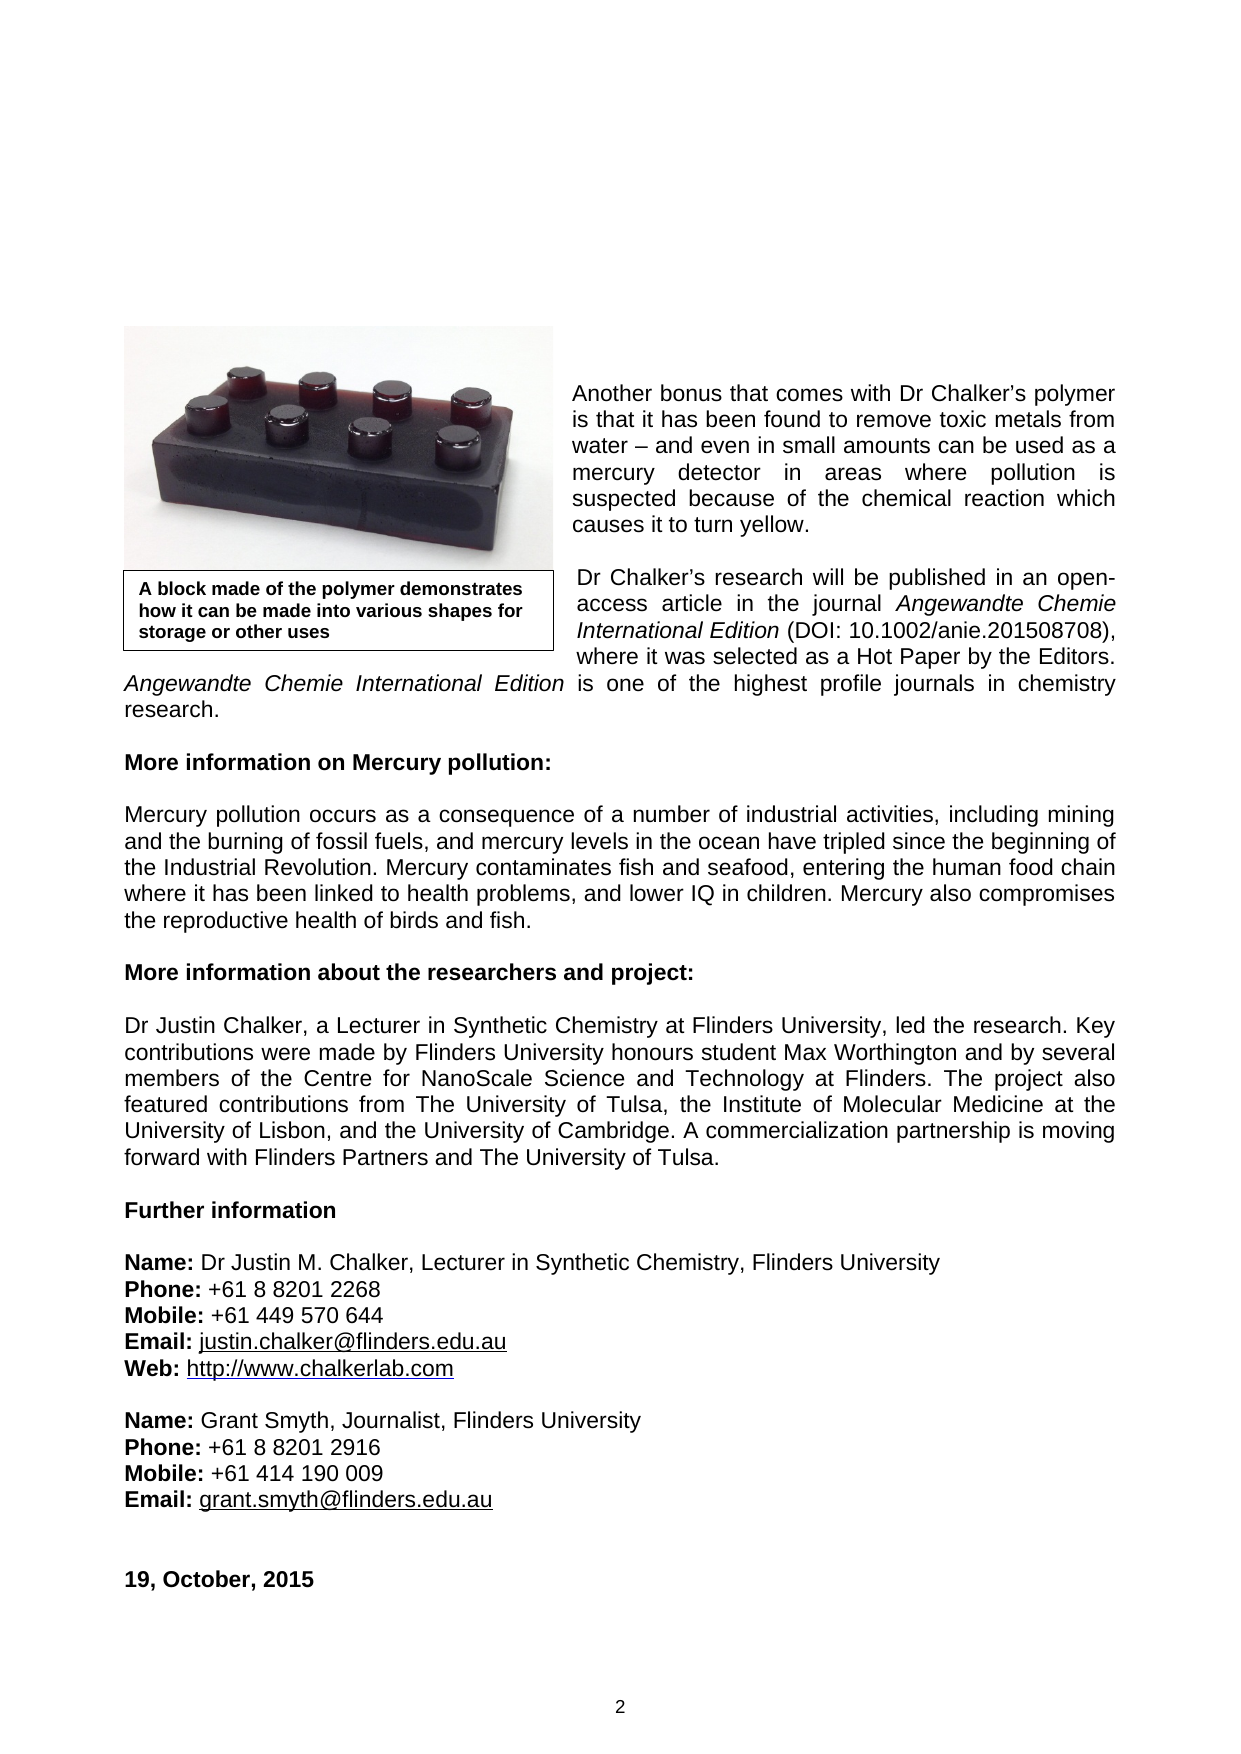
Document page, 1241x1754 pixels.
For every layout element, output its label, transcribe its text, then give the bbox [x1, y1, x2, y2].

text Email: justin.chalker@flinders.edu.au [124, 1328, 1116, 1355]
text Phone: +61 8 8201 2268 [124, 1276, 1116, 1302]
text 19, October, 2015 [124, 1566, 1116, 1592]
text More information on Mercury pollution: [124, 748, 1116, 775]
text Web: http://www.chalkerlab.com [124, 1355, 1116, 1381]
text Mobile: +61 449 570 644 [124, 1302, 1116, 1328]
text Phone: +61 8 8201 2916 [124, 1434, 1116, 1460]
text Name: Grant Smyth, Journalist, Flinders University [124, 1407, 1116, 1434]
text Further information [124, 1197, 1116, 1223]
picture [124, 326, 554, 570]
text Dr Justin Chalker, a Lecturer in Synthetic Chemistry at Flinders University, led the research. Key contributions were made by Flinders University honours student Max Worthington and by several members of the Centre for NanoScale Science and Technology at Flinders. The project also featured contributions from The University of Tulsa, the Institute of Molecular Medicine at the University of Lisbon, and the University of Cambridge. A commercialization partnership is moving forward with Flinders Partners and The University of Tulsa. [124, 1012, 1116, 1170]
text Mercury pollution occurs as a consequence of a number of industrial activities, including mining and the burning of fossil fuels, and mercury levels in the ocean have tripled since the beginning of the Industrial Revolution. Mercury contaminates fish and seafood, entering the human food chain where it has been linked to health problems, and lower IQ in children. Mercury also compromises the reproductive health of birds and fish. [124, 801, 1116, 933]
text Dr Chalker’s research will be published in an open-access article in the journal Angewandte Chemie International Edition (DOI: 10.1002/anie.201508708), where it was selected as a Hot Paper by the Editors. Angewandte Chemie International Edition is one of the highest profile journals in chemistry research. [124, 564, 1116, 722]
text Name: Dr Justin M. Chalker, Lecturer in Synthetic Chemistry, Flinders University [124, 1249, 1116, 1276]
text Another bonus that comes with Dr Chalker’s polymer is that it has been found to remove toxic metals from water – and even in small amounts can be used as a mercury detector in areas where pollution is suspected because of the chemical reaction which causes it to turn yellow. [554, 379, 1116, 538]
text Email: grant.smyth@flinders.edu.au [124, 1486, 1116, 1513]
text More information about the researchers and project: [124, 959, 1116, 986]
text Mobile: +61 414 190 009 [124, 1460, 1116, 1486]
